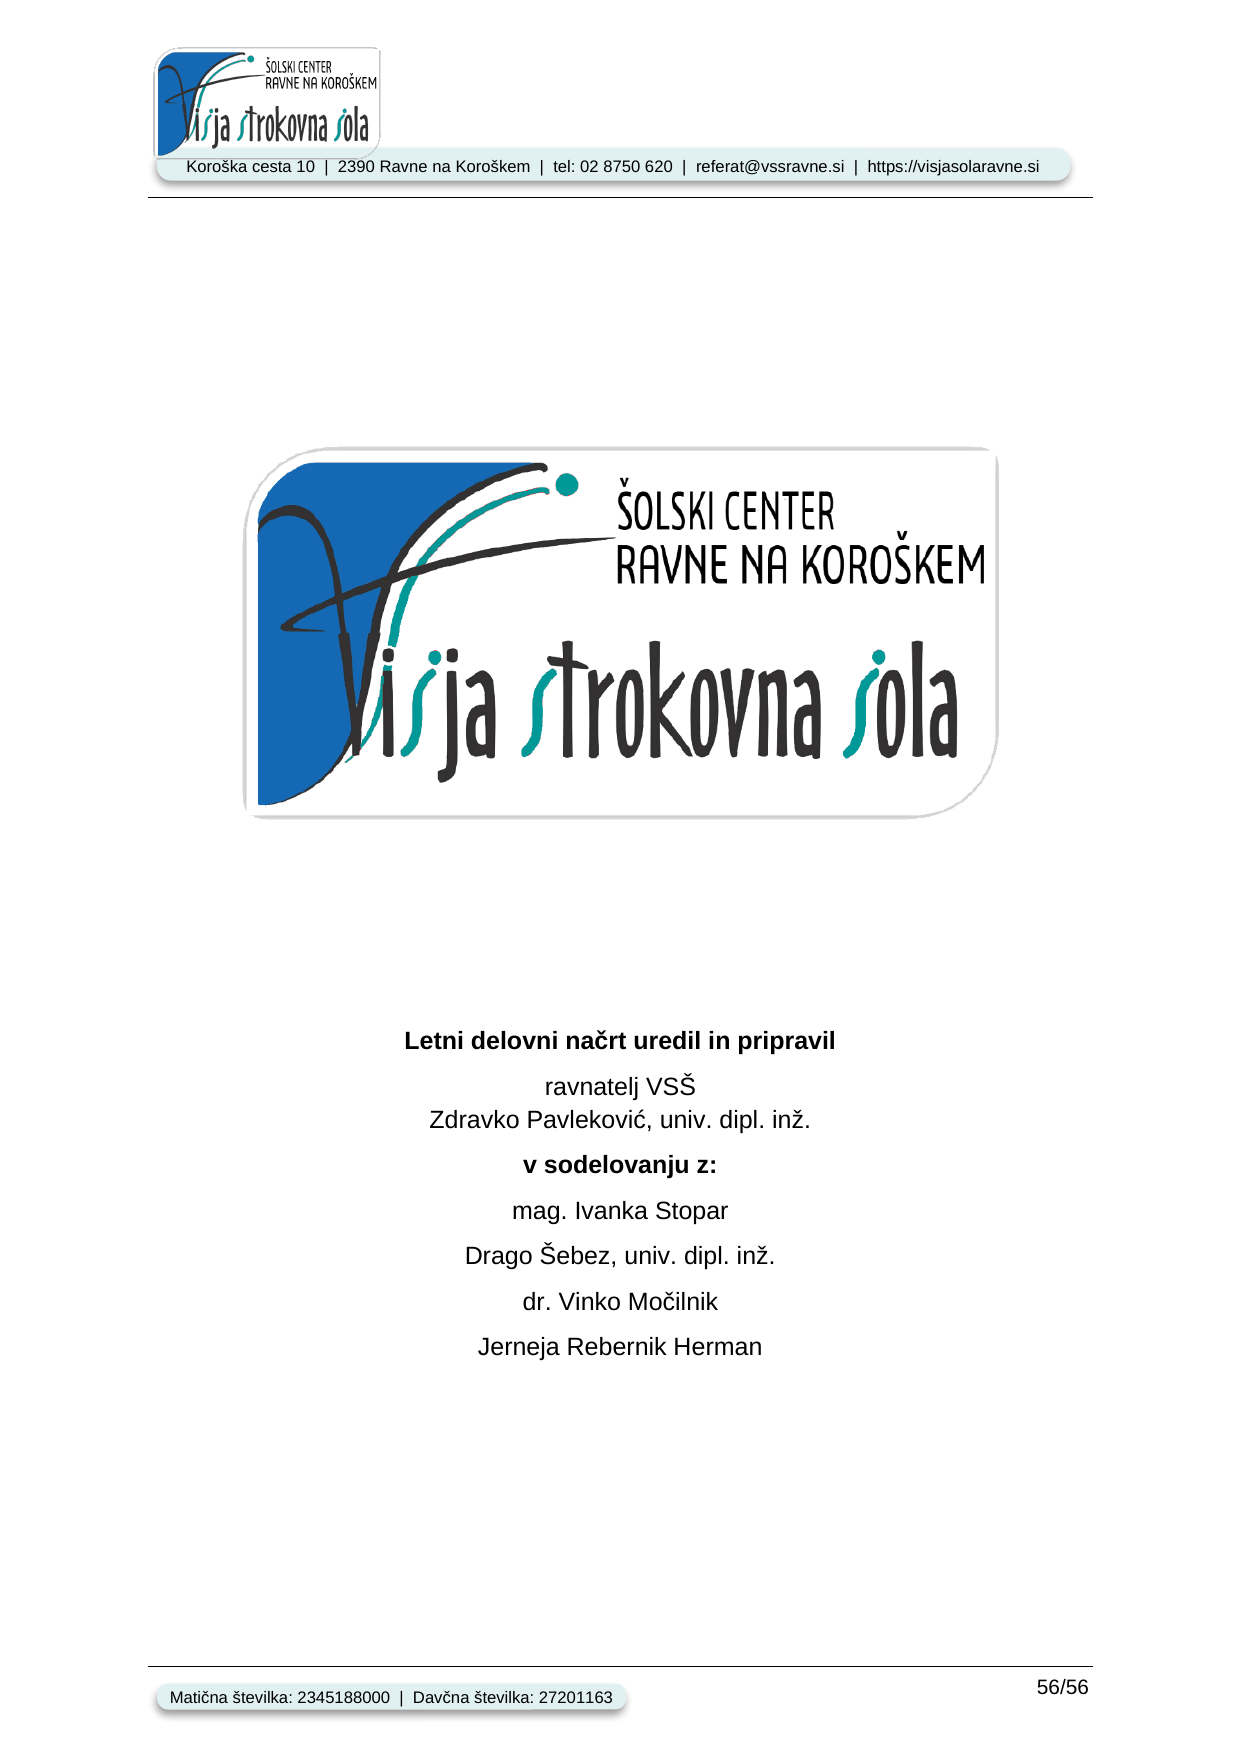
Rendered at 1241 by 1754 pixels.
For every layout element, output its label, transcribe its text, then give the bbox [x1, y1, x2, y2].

text dr. Vinko Močilnik [148, 1287, 1093, 1316]
text mag. Ivanka Stopar [148, 1196, 1093, 1224]
text Drago Šebez, univ. dipl. inž. [148, 1241, 1093, 1270]
picture [147, 42, 387, 166]
text Letni delovni načrt uredil in pripravil [148, 1026, 1093, 1055]
picture [221, 426, 1020, 840]
text v sodelovanju z: [148, 1150, 1093, 1179]
text ravnatelj VSŠ Zdravko Pavleković, univ. dipl. inž. [148, 1072, 1093, 1133]
text Jerneja Rebernik Herman [148, 1332, 1093, 1361]
